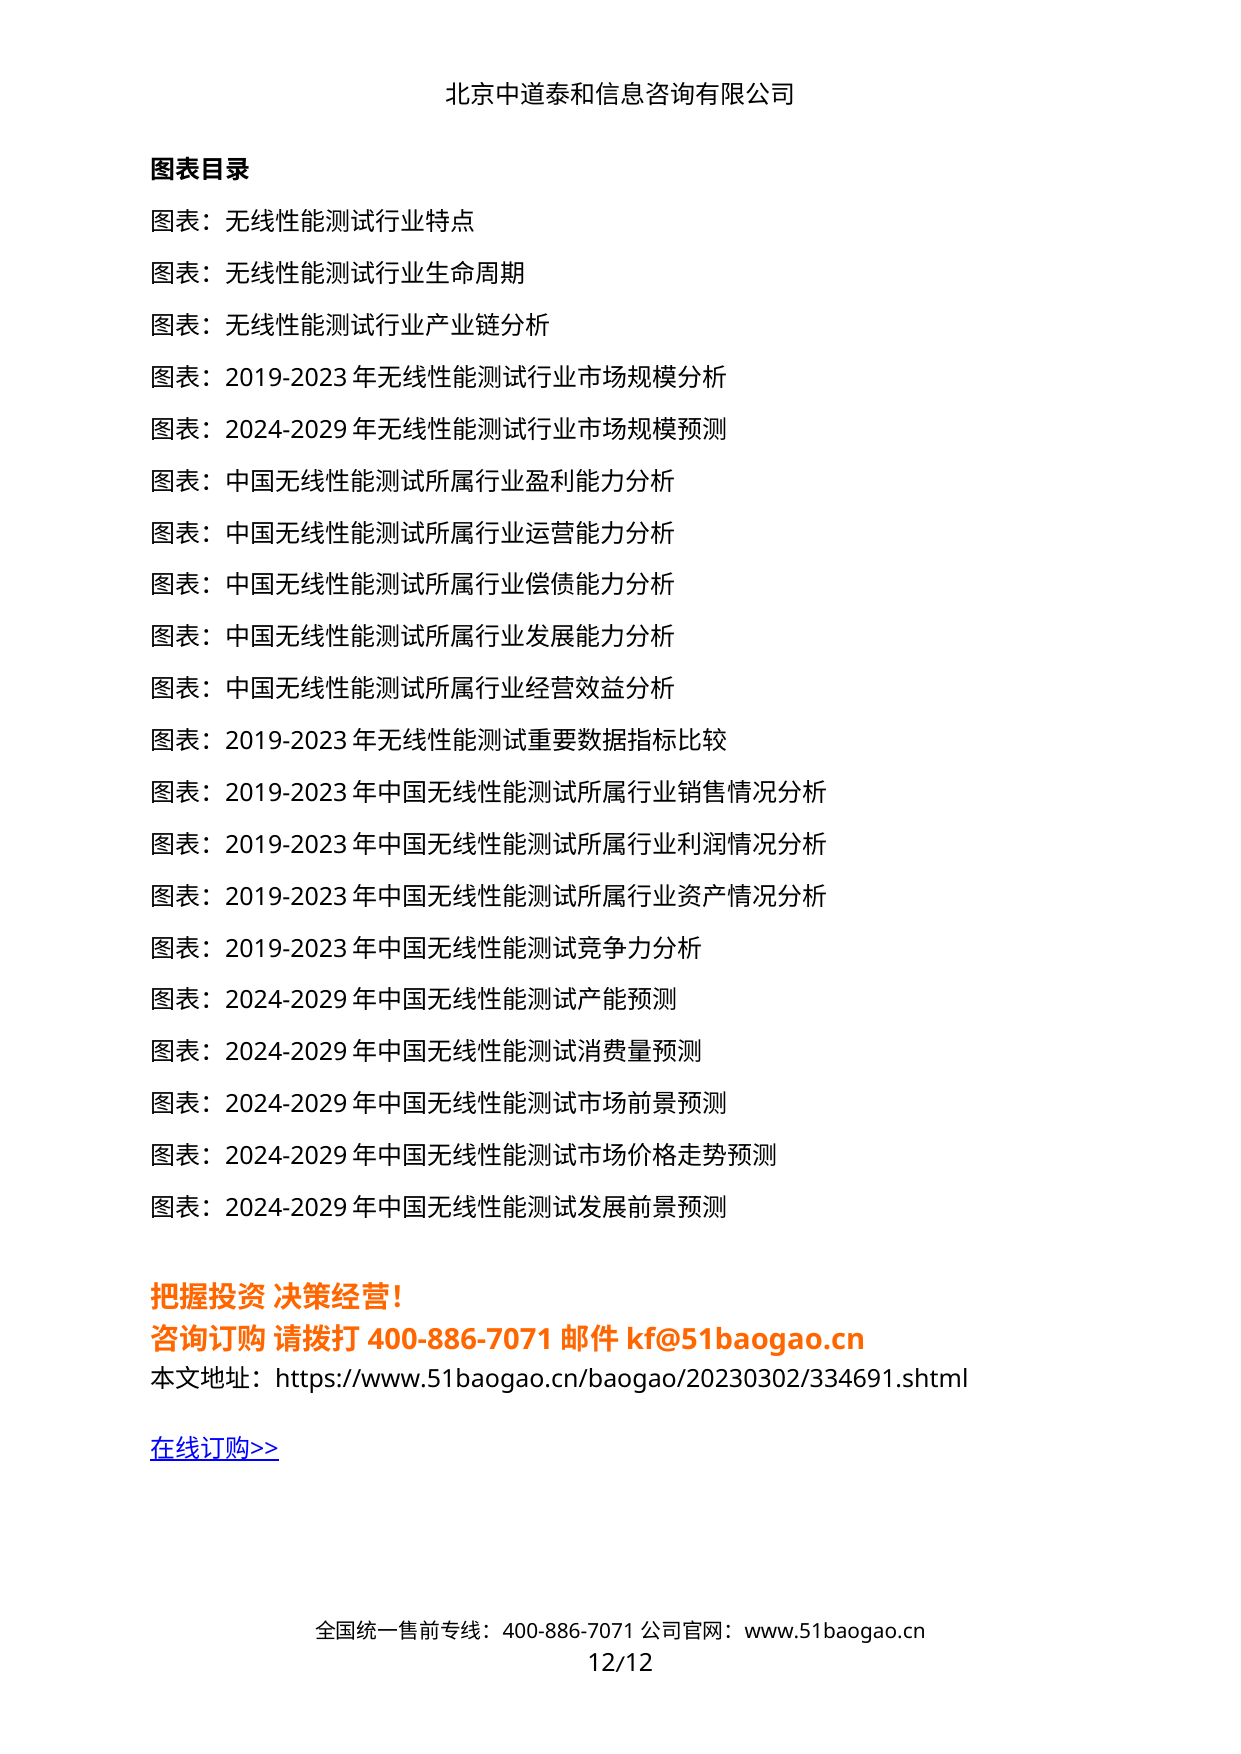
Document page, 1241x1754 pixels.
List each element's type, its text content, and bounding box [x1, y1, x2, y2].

text 图表：无线性能测试行业生命周期 [150, 254, 1090, 290]
text 图表：2024-2029年无线性能测试行业市场规模预测 [150, 409, 1090, 446]
text 图表：2019-2023年无线性能测试重要数据指标比较 [150, 721, 1090, 757]
text 图表：2024-2029年中国无线性能测试产能预测 [150, 980, 1090, 1016]
text 图表：中国无线性能测试所属行业偿债能力分析 [150, 565, 1090, 601]
text 图表：中国无线性能测试所属行业经营效益分析 [150, 669, 1090, 705]
text 图表：中国无线性能测试所属行业发展能力分析 [150, 617, 1090, 653]
text 图表：2024-2029年中国无线性能测试市场前景预测 [150, 1084, 1090, 1120]
text 图表：2024-2029年中国无线性能测试市场价格走势预测 [150, 1136, 1090, 1172]
text 图表：2019-2023年中国无线性能测试所属行业销售情况分析 [150, 772, 1090, 809]
text 图表：2019-2023年无线性能测试行业市场规模分析 [150, 357, 1090, 394]
text 图表：2019-2023年中国无线性能测试所属行业资产情况分析 [150, 876, 1090, 912]
text 图表：2024-2029年中国无线性能测试发展前景预测 [150, 1187, 1090, 1224]
text 图表：中国无线性能测试所属行业盈利能力分析 [150, 461, 1090, 497]
text 图表：无线性能测试行业产业链分析 [150, 306, 1090, 342]
text 图表：2019-2023年中国无线性能测试所属行业利润情况分析 [150, 824, 1090, 861]
text 在线订购>> [150, 1394, 1090, 1465]
text 图表：无线性能测试行业特点 [150, 202, 1090, 238]
text 图表：2019-2023年中国无线性能测试竞争力分析 [150, 928, 1090, 964]
text 图表：2024-2029年中国无线性能测试消费量预测 [150, 1032, 1090, 1068]
text 把握投资 决策经营！咨询订购 请拨打 400-886-7071 邮件 kf@51baogao.cn本文地址：https://www.51baogao.cn/baogao/20230302/334691.shtml [150, 1239, 1090, 1394]
text 图表目录 [150, 150, 1090, 186]
text 图表：中国无线性能测试所属行业运营能力分析 [150, 513, 1090, 549]
